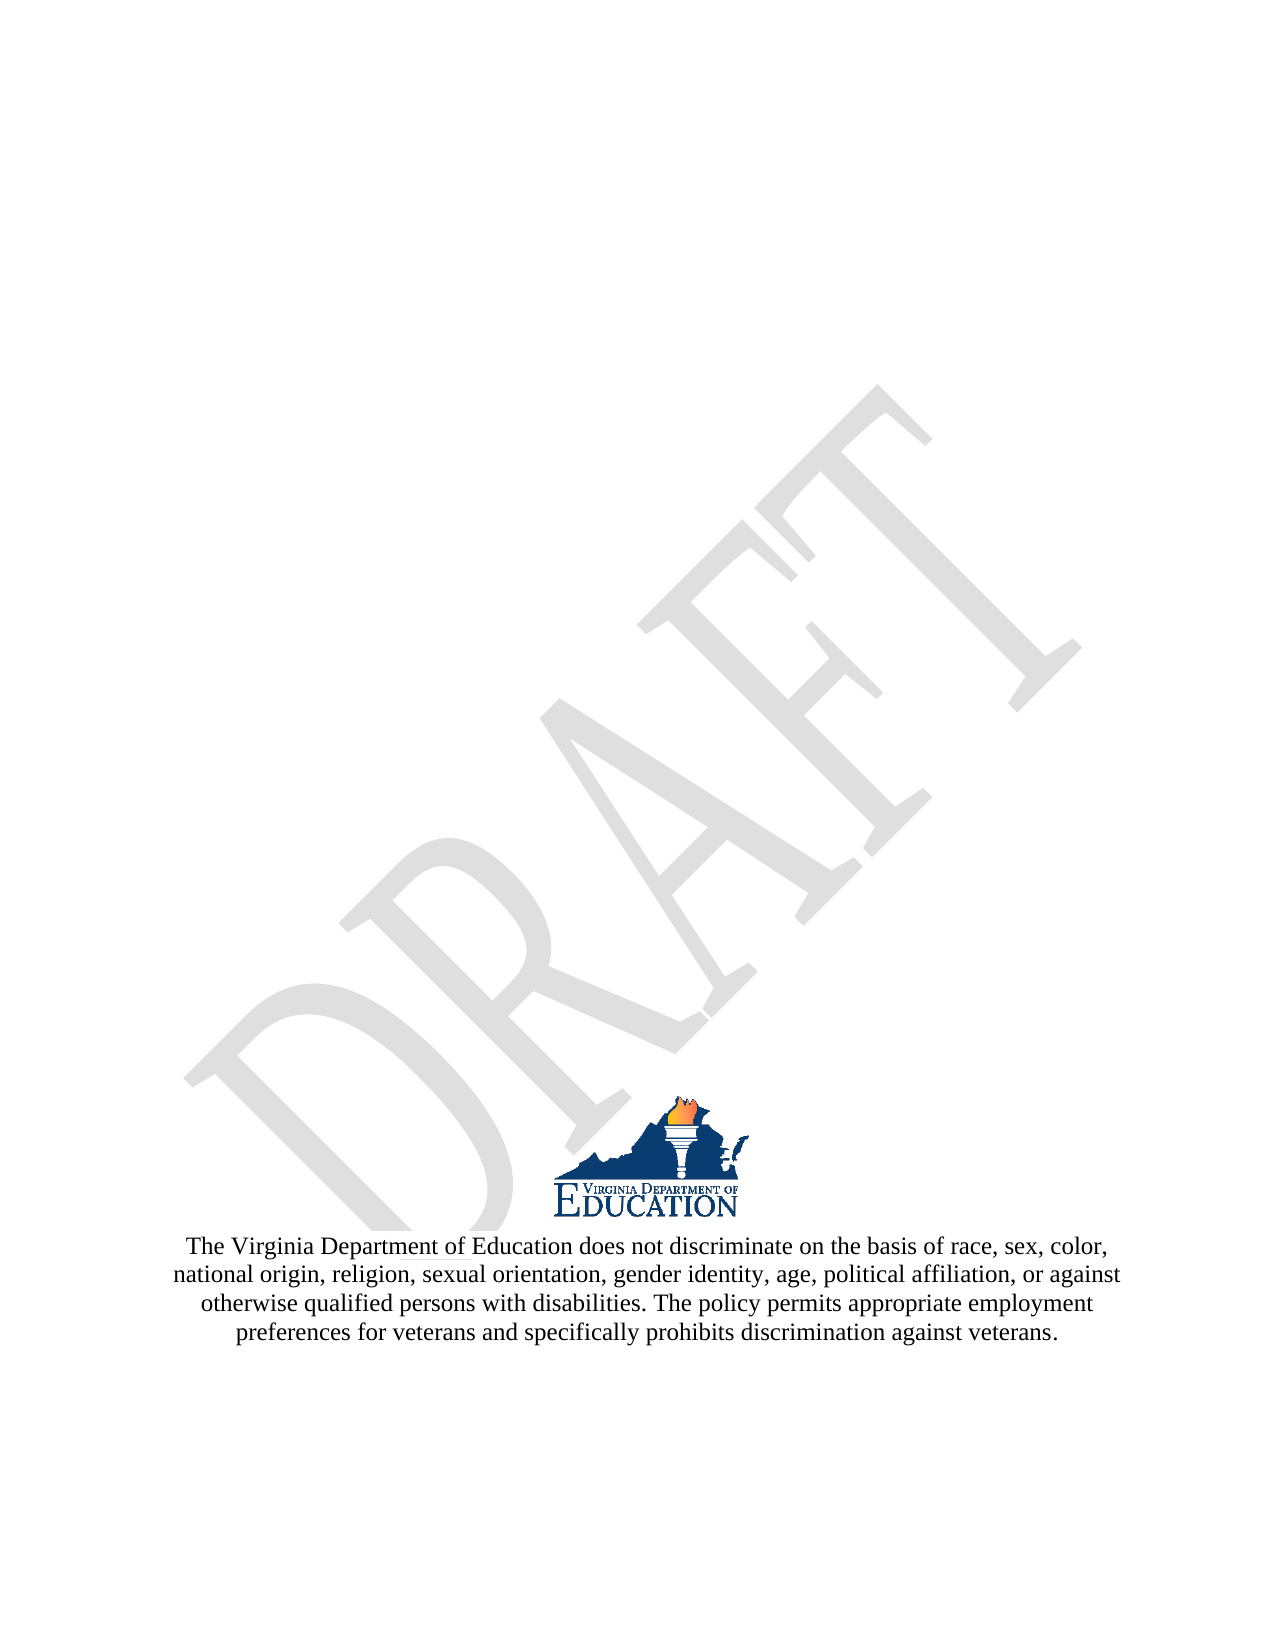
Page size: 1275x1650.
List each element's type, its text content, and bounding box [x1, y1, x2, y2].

text The Virginia Department of Education does not discriminate on the basis of race, sex, color, national origin, religion, sexual orientation, gender identity, age, political affiliation, or against otherwise qualified persons with disabilities. The policy permits appropriate employment preferences for veterans and specifically prohibits discrimination against veterans. [150, 1086, 1144, 1346]
picture [541, 1086, 753, 1231]
